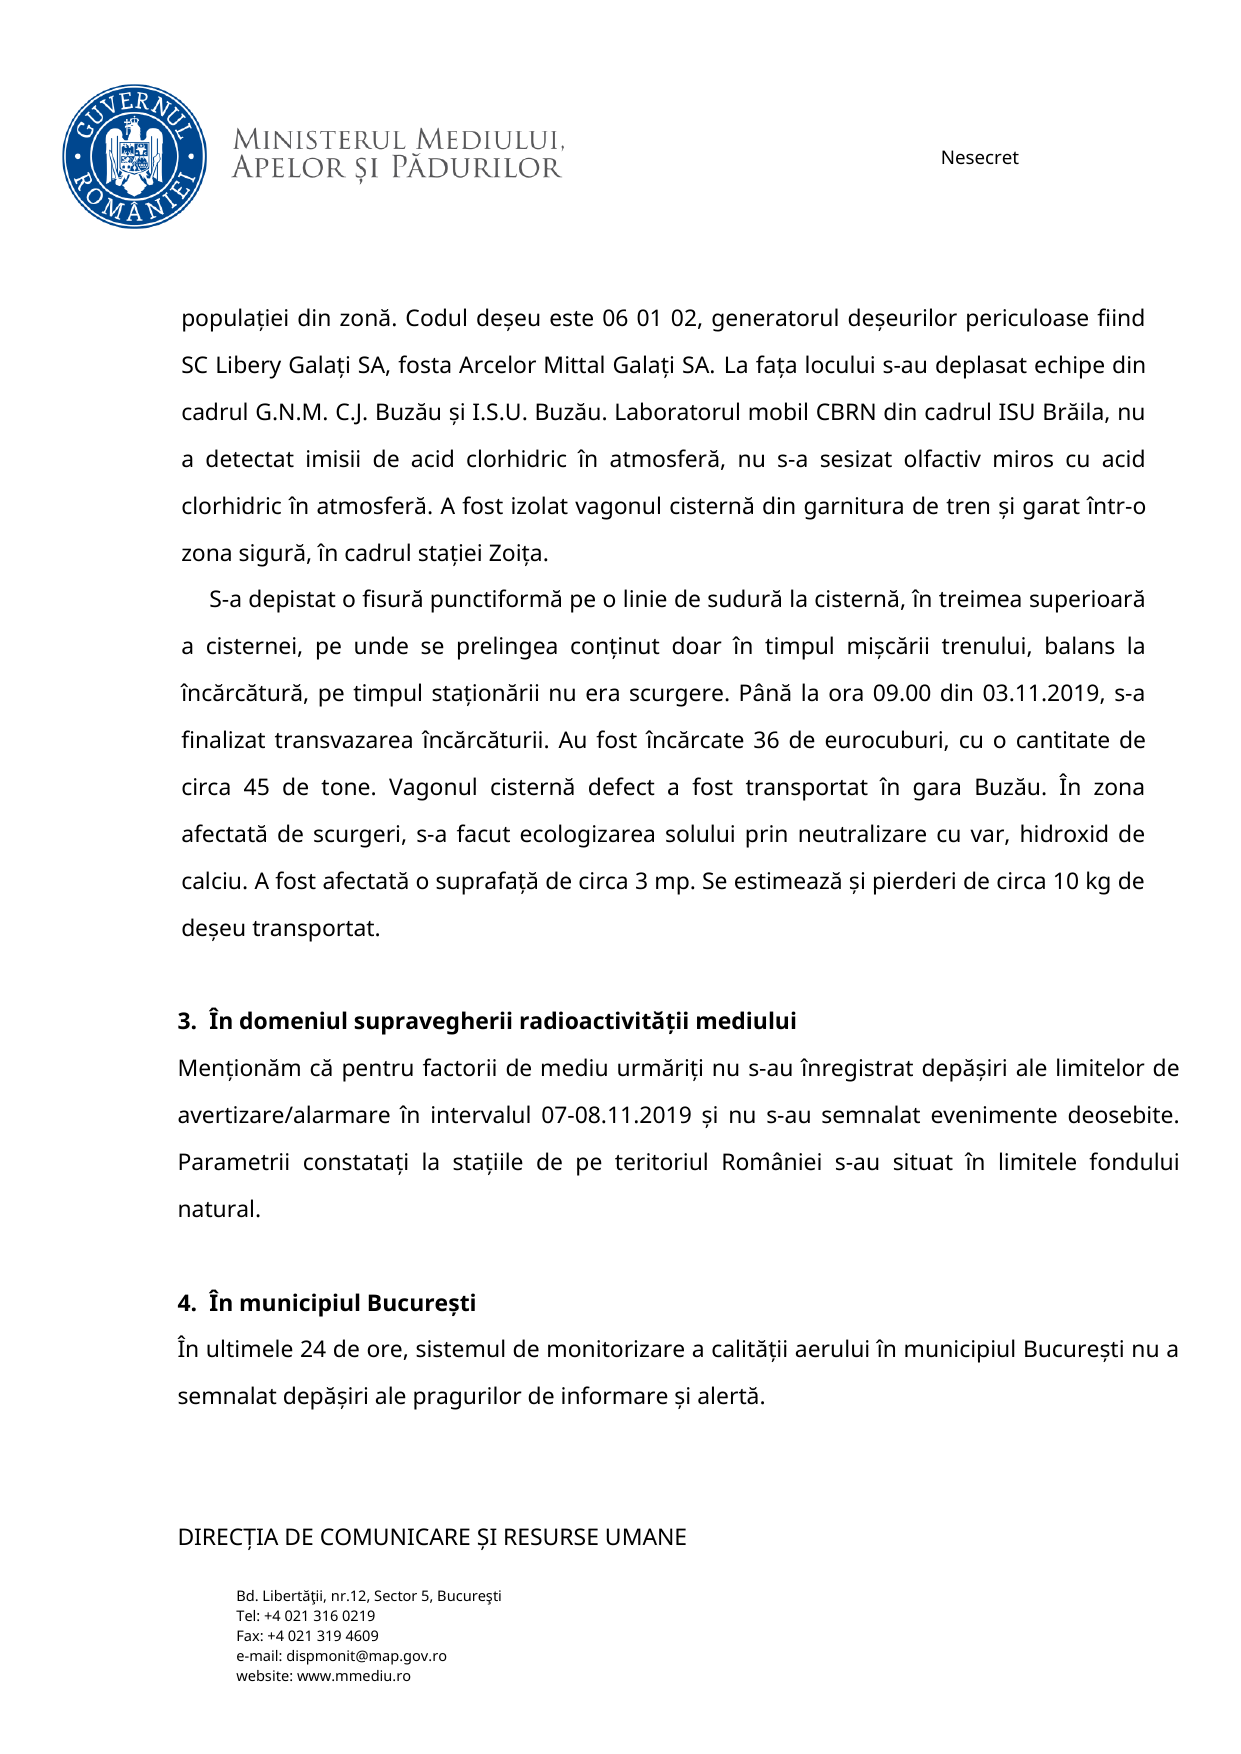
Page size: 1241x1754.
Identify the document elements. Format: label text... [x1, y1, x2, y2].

list În domeniul supravegherii radioactivităţii mediului [177, 1005, 1181, 1037]
picture [59, 81, 590, 229]
list În municipiul Bucureşti [177, 1287, 1181, 1318]
text S-a depistat o fisură punctiformă pe o linie de sudură la cisternă, în treimea superioară a cisternei, pe unde se prelingea conţinut doar în timpul mişcării trenului, balans la încărcătură, pe timpul staţionării nu era scurgere. Până la ora 09.00 din 03.11.2019, s-a finalizat transvazarea încărcăturii. Au fost încărcate 36 de eurocuburi, cu o cantitate de circa 45 de tone. Vagonul cisternă defect a fost transportat în gara Buzău. În zona afectată de scurgeri, s-a facut ecologizarea solului prin neutralizare cu var, hidroxid de calciu. A fost afectată o suprafaţă de circa 3 mp. Se estimează şi pierderi de circa 10 kg de deşeu transportat. [181, 583, 1147, 943]
text DIRECȚIA DE COMUNICARE ȘI RESURSE UMANE [177, 1521, 1181, 1552]
text În ultimele 24 de ore, sistemul de monitorizare a calităţii aerului în municipiul Bucureşti nu a semnalat depăşiri ale pragurilor de informare şi alertă. [177, 1333, 1181, 1412]
text Menţionăm că pentru factorii de mediu urmăriţi nu s-au înregistrat depăşiri ale limitelor de avertizare/alarmare în intervalul 07-08.11.2019 şi nu s-au semnalat evenimente deosebite. Parametrii constataţi la staţiile de pe teritoriul României s-au situat în limitele fondului natural. [177, 1052, 1181, 1224]
